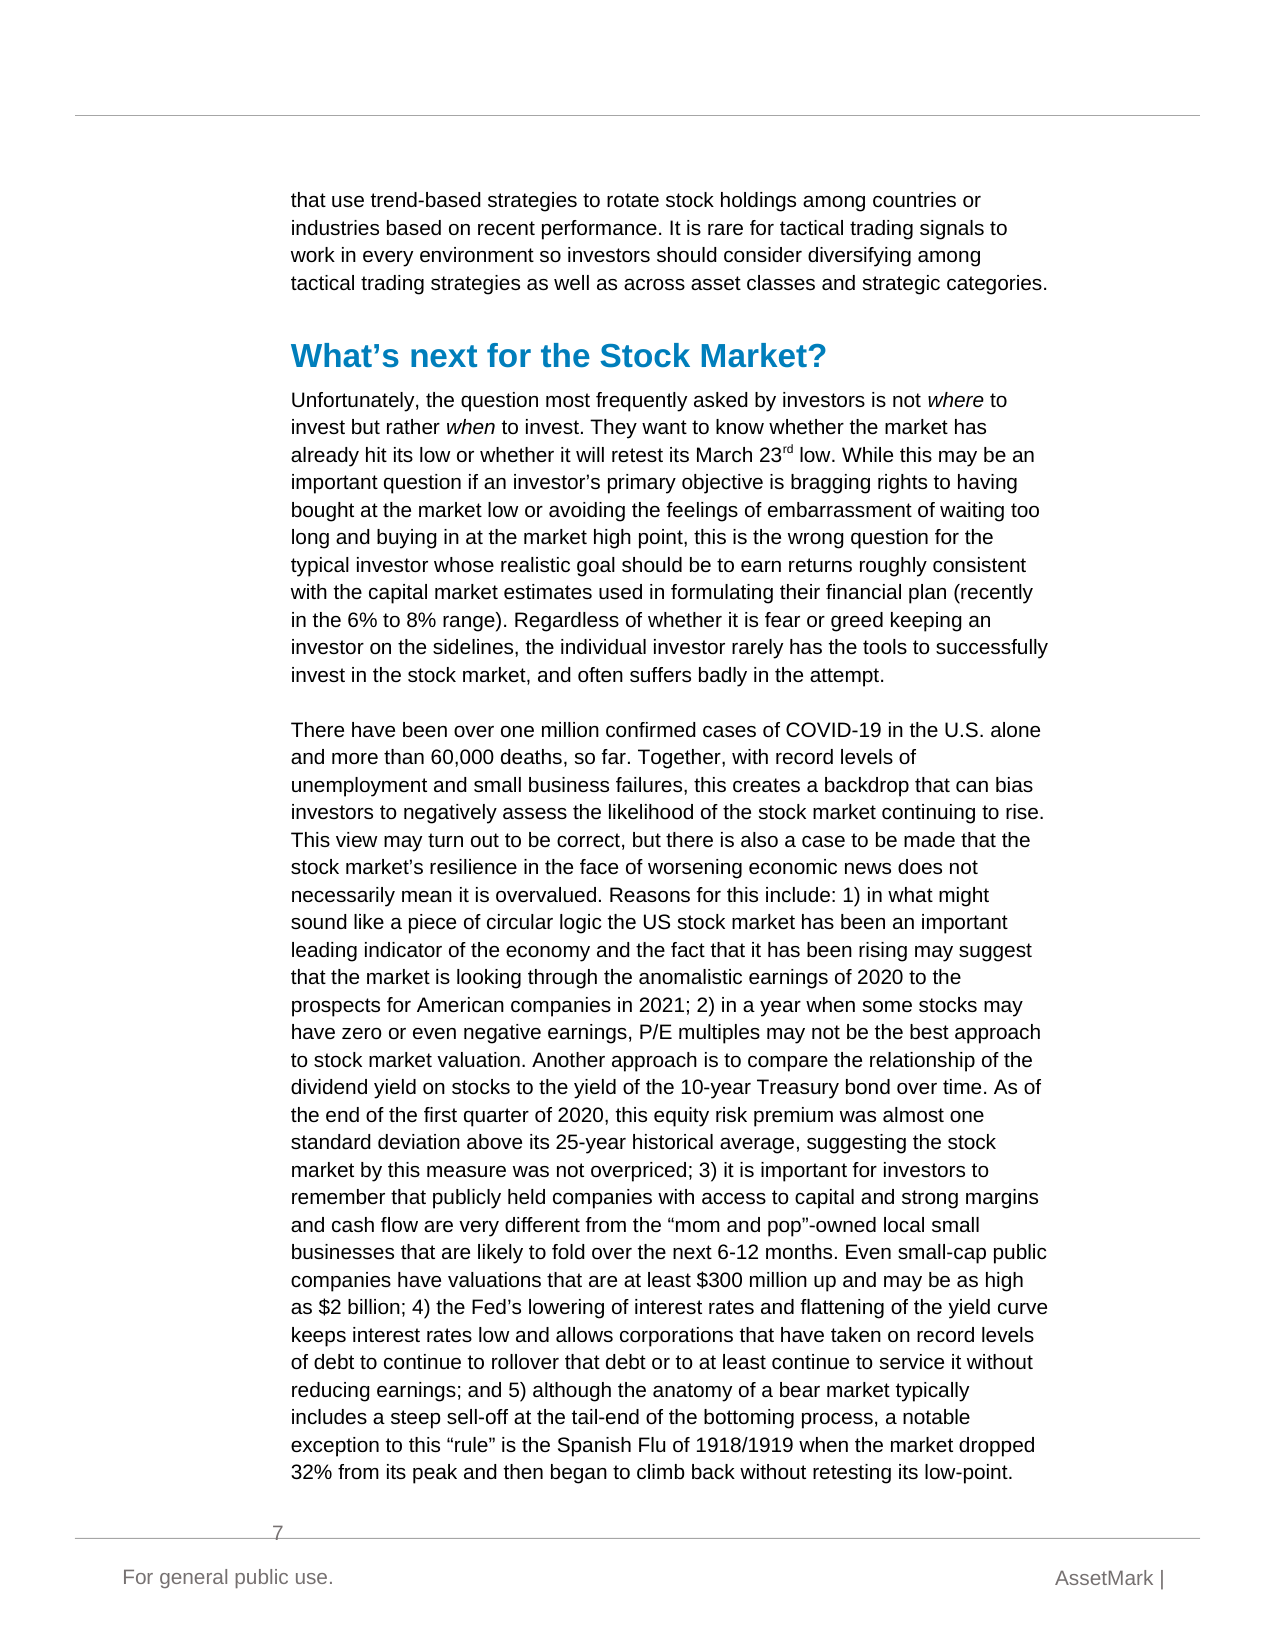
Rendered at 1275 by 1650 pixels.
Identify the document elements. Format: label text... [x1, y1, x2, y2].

text What’s next for the Stock Market? [291, 337, 1050, 375]
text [291, 188, 1050, 294]
text There have been over one million confirmed cases of COVID-19 in the U.S. alone and more than 60,000 deaths, so far. Together, with record levels of unemployment and small business failures, this creates a backdrop that can bias investors to negatively assess the likelihood of the stock market continuing to rise. This view may turn out to be correct, but there is also a case to be made that the stock market’s resilience in the face of worsening economic news does not necessarily mean it is overvalued. Reasons for this include: 1) in what might sound like a piece of circular logic the US stock market has been an important leading indicator of the economy and the fact that it has been rising may suggest that the market is looking through the anomalistic earnings of 2020 to the prospects for American companies in 2021; 2) in a year when some stocks may have zero or even negative earnings, P/E multiples may not be the best approach to stock market valuation. Another approach is to compare the relationship of the dividend yield on stocks to the yield of the 10-year Treasury bond over time. As of the end of the first quarter of 2020, this equity risk premium was almost one standard deviation above its 25-year historical average, suggesting the stock market by this measure was not overpriced; 3) it is important for investors to remember that publicly held companies with access to capital and strong margins and cash flow are very different from the “mom and pop”-owned local small businesses that are likely to fold over the next 6-12 months. Even small-cap public companies have valuations that are at least $300 million up and may be as high as $2 billion; 4) the Fed’s lowering of interest rates and flattening of the yield curve keeps interest rates low and allows corporations that have taken on record levels of debt to continue to rollover that debt or to at least continue to service it without reducing earnings; and 5) although the anatomy of a bear market typically includes a steep sell-off at the tail-end of the bottoming process, a notable exception to this “rule” is the Spanish Flu of 1918/1919 when the market dropped 32% from its peak and then began to climb back without retesting its low-point. [291, 717, 1050, 1484]
text Unfortunately, the question most frequently asked by investors is not where to invest but rather when to invest. They want to know whether the market has already hit its low or whether it will retest its March 23rd low. While this may be an important question if an investor’s primary objective is bragging rights to having bought at the market low or avoiding the feelings of embarrassment of waiting too long and buying in at the market high point, this is the wrong question for the typical investor whose realistic goal should be to earn returns roughly consistent with the capital market estimates used in formulating their financial plan (recently in the 6% to 8% range). Regardless of whether it is fear or greed keeping an investor on the sidelines, the individual investor rarely has the tools to successfully invest in the stock market, and often suffers badly in the attempt. [291, 387, 1050, 686]
